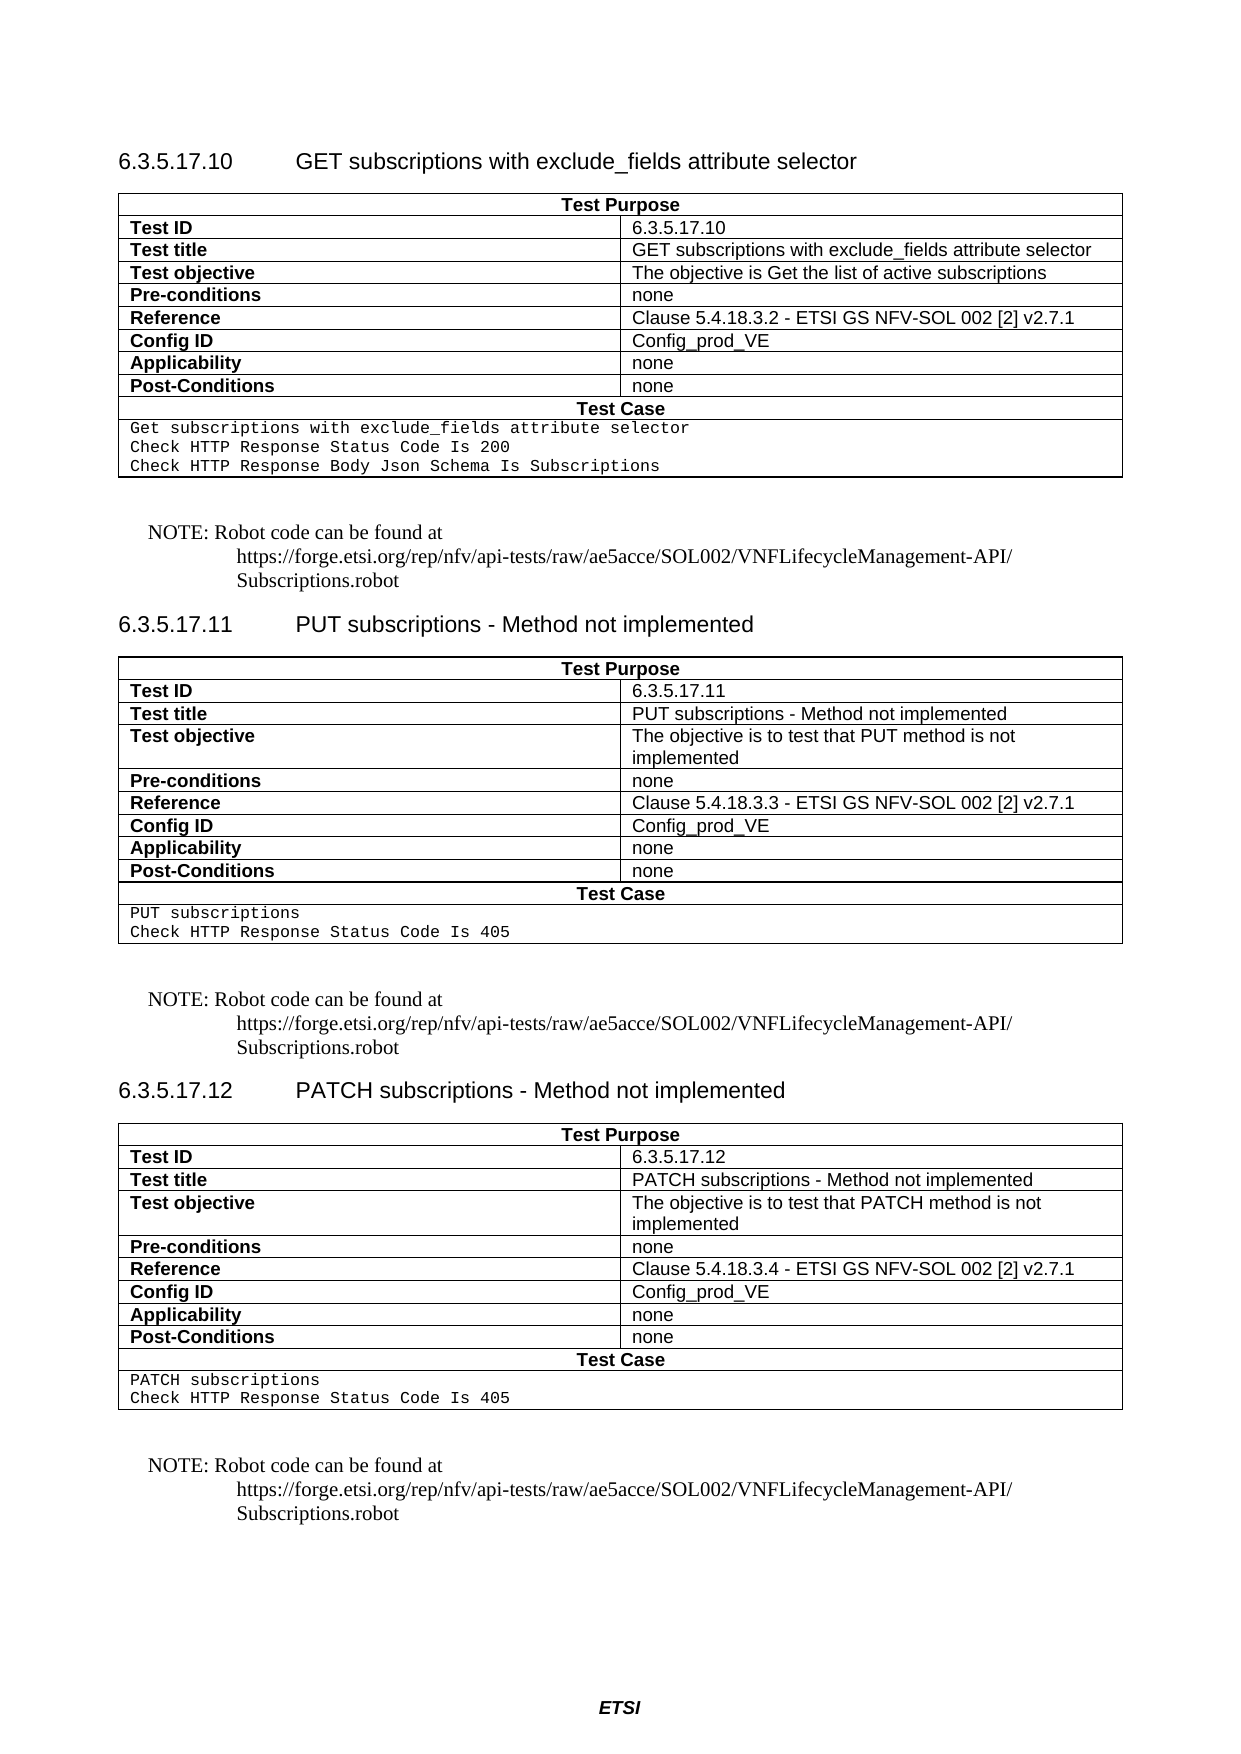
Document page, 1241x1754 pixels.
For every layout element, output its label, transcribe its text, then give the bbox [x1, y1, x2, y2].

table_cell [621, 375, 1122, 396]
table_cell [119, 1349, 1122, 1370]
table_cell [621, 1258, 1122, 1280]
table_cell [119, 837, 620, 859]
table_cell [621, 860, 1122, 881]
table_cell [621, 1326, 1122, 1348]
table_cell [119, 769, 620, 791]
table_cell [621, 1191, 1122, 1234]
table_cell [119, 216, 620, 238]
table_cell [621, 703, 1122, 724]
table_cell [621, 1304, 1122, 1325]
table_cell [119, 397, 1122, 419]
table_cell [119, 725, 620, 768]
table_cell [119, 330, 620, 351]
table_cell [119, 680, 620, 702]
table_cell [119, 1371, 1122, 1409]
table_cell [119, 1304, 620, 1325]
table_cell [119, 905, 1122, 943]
subtitle 6.3.5.17.11 PUT subscriptions - Method not implemented [118, 611, 1122, 638]
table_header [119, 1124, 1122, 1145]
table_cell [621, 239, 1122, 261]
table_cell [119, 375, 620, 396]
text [148, 520, 1122, 592]
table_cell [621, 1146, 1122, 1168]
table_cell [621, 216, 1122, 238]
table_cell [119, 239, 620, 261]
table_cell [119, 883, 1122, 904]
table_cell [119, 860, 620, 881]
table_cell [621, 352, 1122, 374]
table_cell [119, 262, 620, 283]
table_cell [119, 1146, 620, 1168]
text NOTE: Robot code can be found at https://forge.etsi.org/rep/nfv/api-tests/raw/ae5acce/SOL002/VNFLifecycleManagement-API/Subscriptions.robot [148, 1453, 1122, 1525]
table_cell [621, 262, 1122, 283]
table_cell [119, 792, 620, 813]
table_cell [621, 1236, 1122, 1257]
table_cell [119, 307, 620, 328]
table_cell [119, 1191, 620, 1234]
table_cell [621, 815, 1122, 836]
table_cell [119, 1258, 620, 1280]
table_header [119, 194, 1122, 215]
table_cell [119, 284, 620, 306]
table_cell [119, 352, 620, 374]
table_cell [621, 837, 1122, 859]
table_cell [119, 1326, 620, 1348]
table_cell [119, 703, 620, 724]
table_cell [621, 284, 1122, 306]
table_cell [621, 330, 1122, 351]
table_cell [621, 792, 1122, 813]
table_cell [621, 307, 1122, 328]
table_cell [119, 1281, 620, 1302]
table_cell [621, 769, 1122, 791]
text NOTE: Robot code can be found at https://forge.etsi.org/rep/nfv/api-tests/raw/ae5acce/SOL002/VNFLifecycleManagement-API/Subscriptions.robot [148, 987, 1122, 1059]
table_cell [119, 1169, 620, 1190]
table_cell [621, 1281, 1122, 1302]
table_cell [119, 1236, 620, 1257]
subtitle 6.3.5.17.12 PATCH subscriptions - Method not implemented [118, 1077, 1122, 1104]
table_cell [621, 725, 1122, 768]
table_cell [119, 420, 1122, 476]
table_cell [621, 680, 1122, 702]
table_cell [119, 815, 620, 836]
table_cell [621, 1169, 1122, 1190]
subtitle 6.3.5.17.10 GET subscriptions with exclude_fields attribute selector [118, 148, 1122, 174]
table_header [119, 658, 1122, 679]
